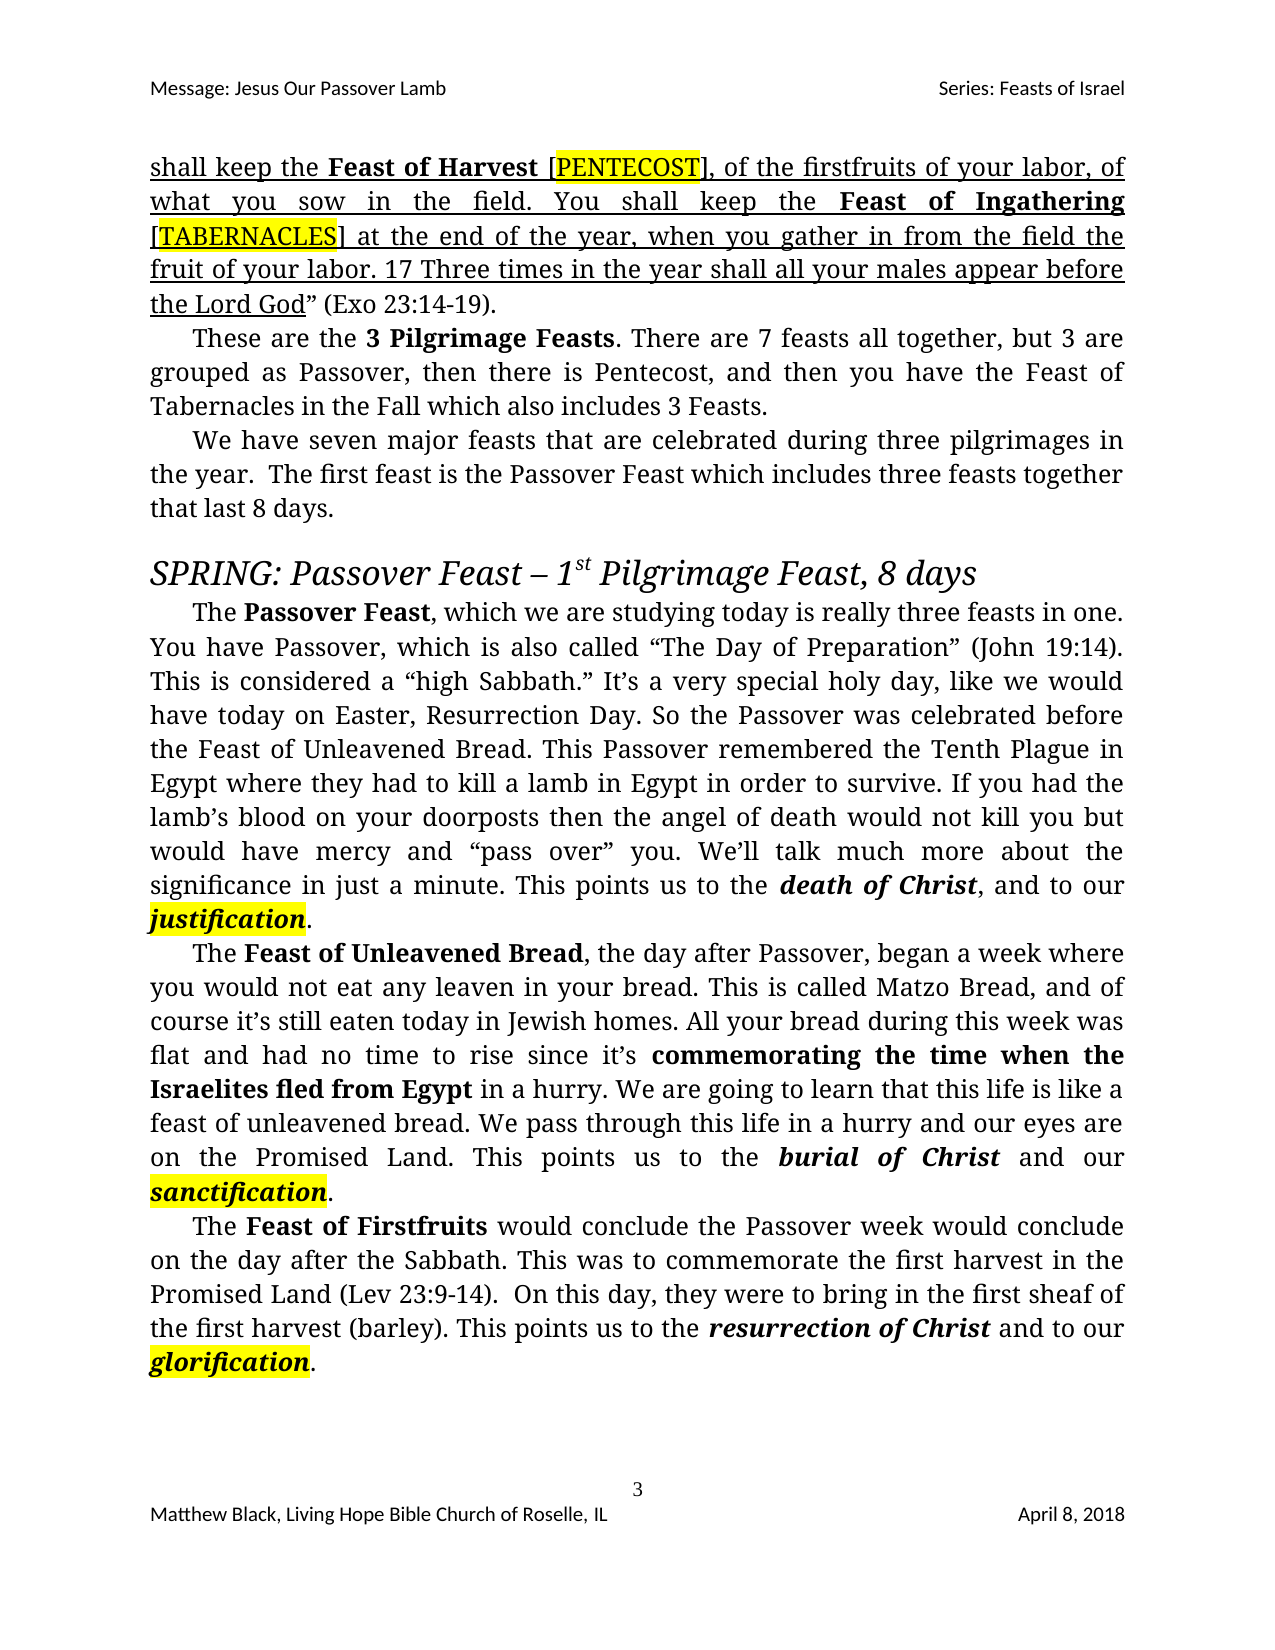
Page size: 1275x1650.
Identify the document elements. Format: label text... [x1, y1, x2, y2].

subtitle SPRING: Passover Feast – 1st Pilgrimage Feast, 8 days [150, 550, 1125, 595]
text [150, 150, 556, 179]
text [150, 181, 1125, 213]
text We have seven major feasts that are celebrated during three pilgrimages in the year. The first feast is the Passover Feast which includes three feasts together that last 8 days. [150, 422, 1125, 525]
text These are the 3 Pilgrimage Feasts. There are 7 feasts all together, but 3 are grouped as Passover, then there is Pentecost, and then you have the Feast of Tabernacles in the Fall which also includes 3 Feasts. [150, 320, 1125, 422]
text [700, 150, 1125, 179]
text The Feast of Unleavened Bread, the day after Passover, began a week where you would not eat any leaven in your bread. This is called Matzo Bread, and of course it’s still eaten today in Jewish homes. All your bread during this week was flat and had no time to rise since it’s commemorating the time when the Israelites fled from Egypt in a hurry. We are going to learn that this life is like a feast of unleavened bread. We pass through this life in a hurry and our eyes are on the Promised Land. This points us to the burial of Christ and our sanctification. [150, 936, 1125, 1208]
text The Feast of Firstfruits would conclude the Passover week would conclude on the day after the Sabbath. This was to commemorate the first harvest in the Promised Land (Lev 23:9-14). On this day, they were to bring in the first sheaf of the first harvest (barley). This points us to the resurrection of Christ and to our glorification. [150, 1208, 1125, 1378]
text The Passover Feast, which we are studying today is really three feasts in one. You have Passover, which is also called “The Day of Preparation” (John 19:14). This is considered a “high Sabbath.” It’s a very special holy day, like we would have today on Easter, Resurrection Day. So the Passover was celebrated before the Feast of Unleavened Bread. This Passover remembered the Tenth Plague in Egypt where they had to kill a lamb in Egypt in order to survive. If you had the lamb’s blood on your doorposts then the angel of death would not kill you but would have mercy and “pass over” you. We’ll talk much more about the significance in just a minute. This points us to the death of Christ, and to our justification. [150, 595, 1125, 936]
